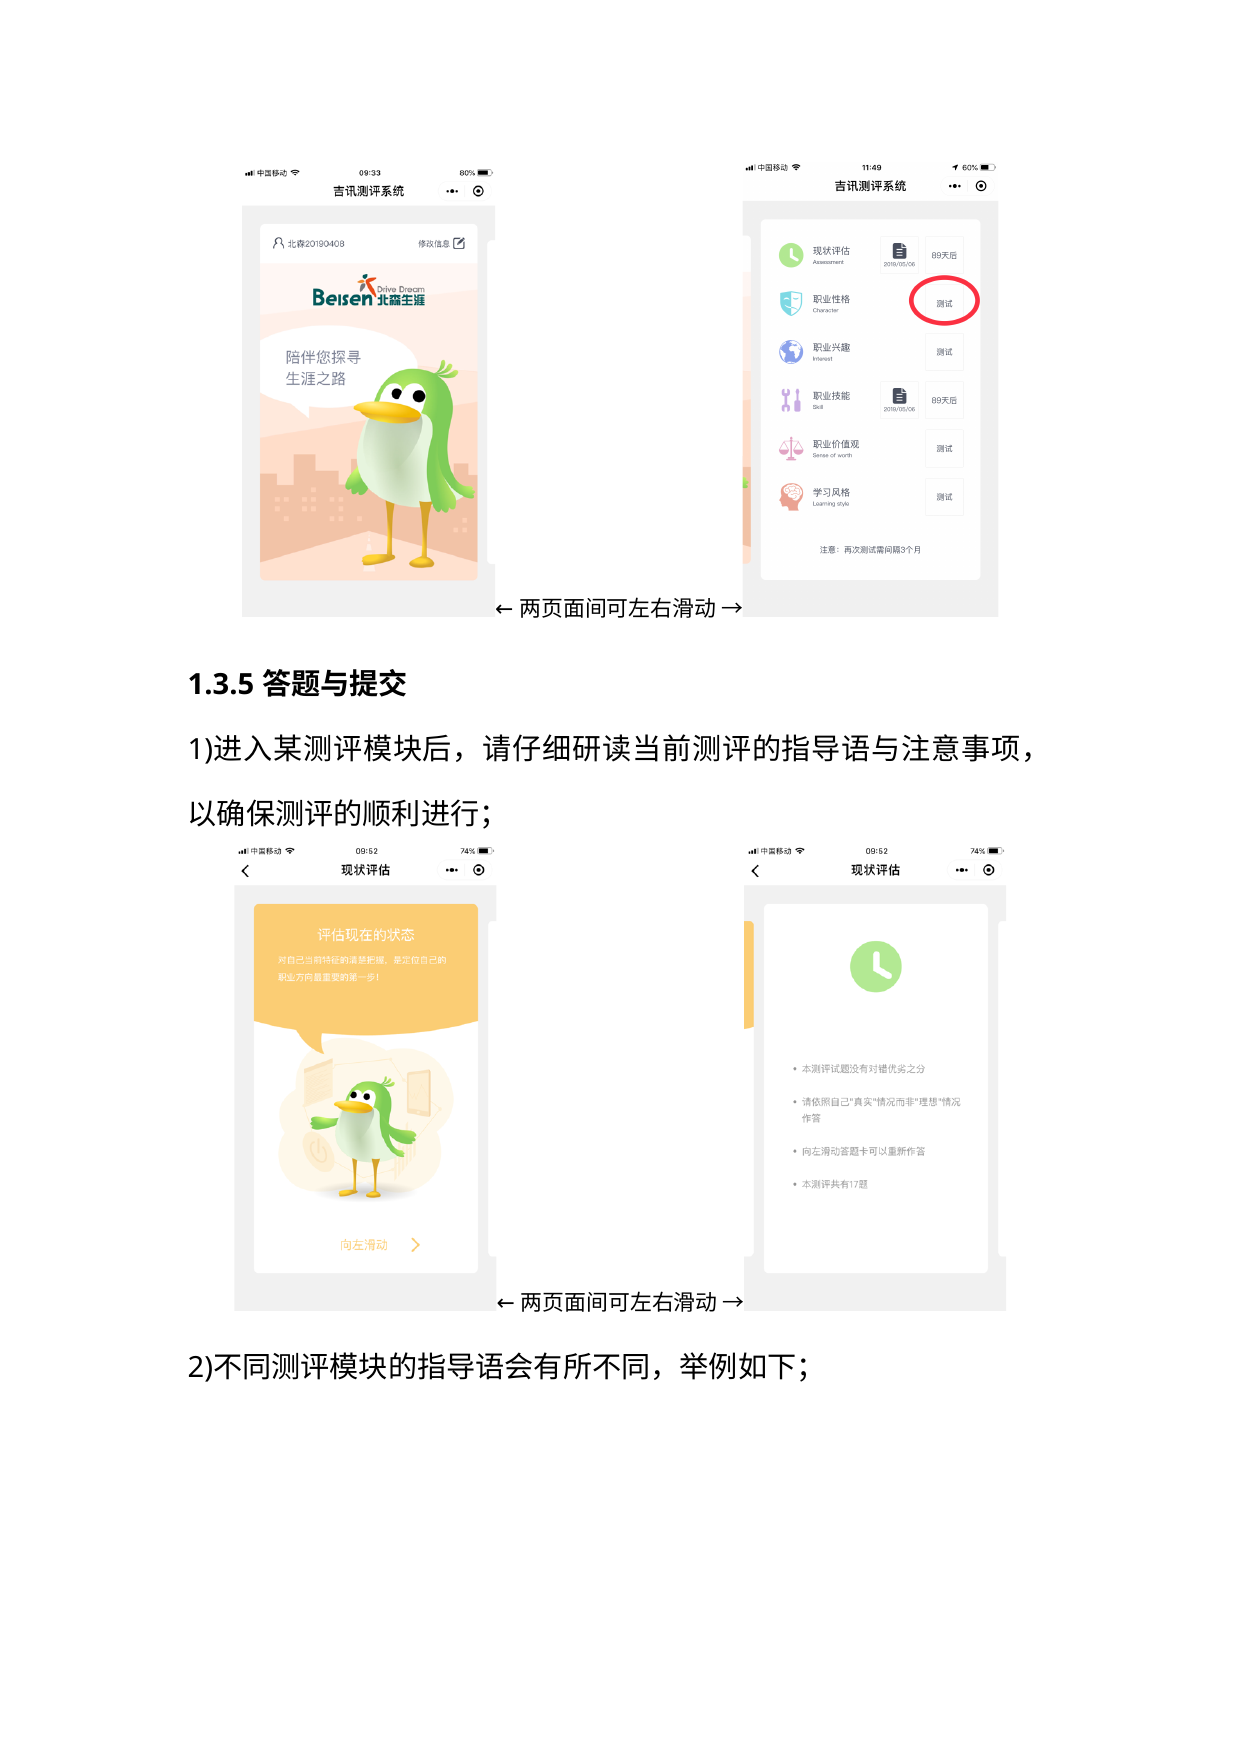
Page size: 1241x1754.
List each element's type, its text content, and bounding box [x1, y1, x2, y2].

text 2)不同测评模块的指导语会有所不同，举例如下； [187, 1332, 1053, 1397]
picture [242, 166, 496, 617]
picture [744, 845, 1007, 1311]
picture [742, 162, 999, 617]
text 1.3.5 答题与提交 [187, 649, 1053, 714]
text 1)进入某测评模块后，请仔细研读当前测评的指导语与注意事项，以确保测评的顺利进行； [187, 714, 1053, 844]
picture [234, 844, 497, 1311]
